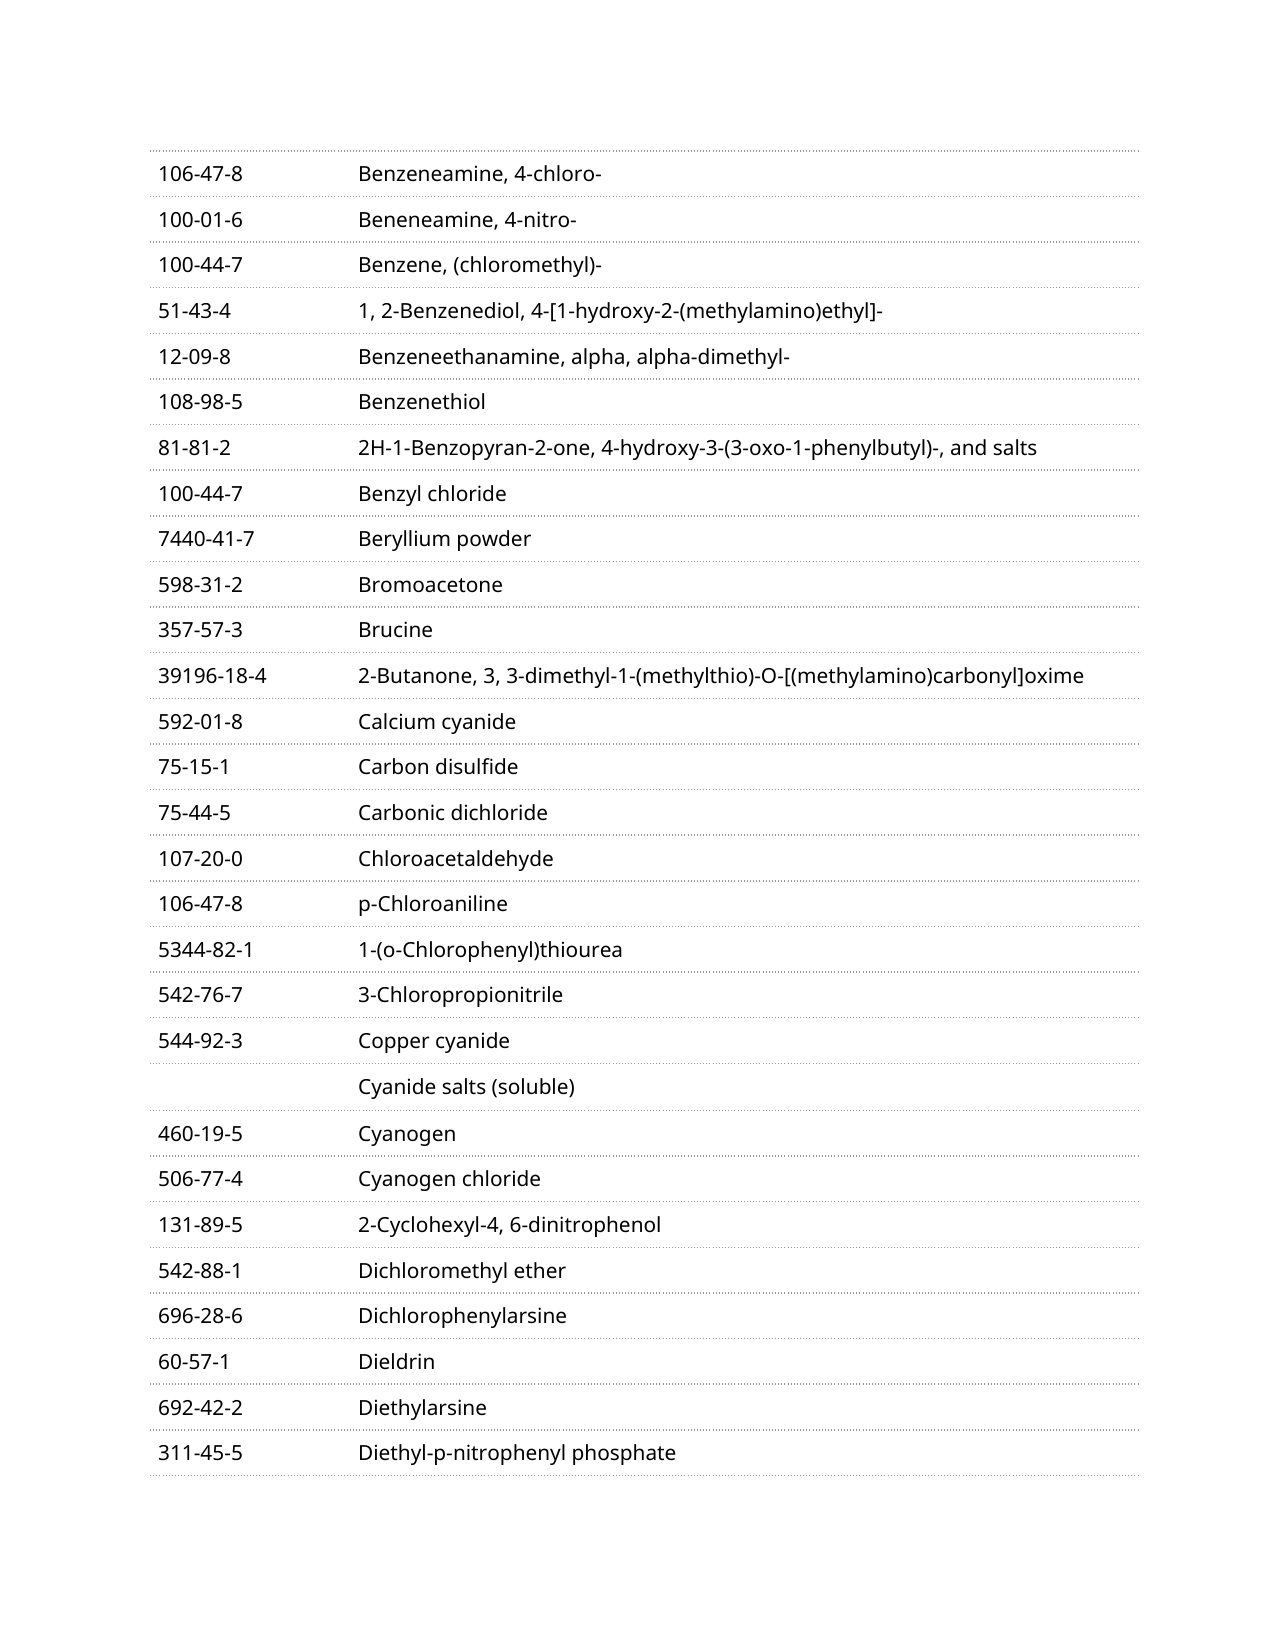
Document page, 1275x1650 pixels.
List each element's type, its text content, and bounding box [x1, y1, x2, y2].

table_cell 106-47-8 [150, 150, 350, 196]
table_cell 692-42-2 [150, 1383, 350, 1429]
table_cell 51-43-4 [150, 287, 350, 332]
table_cell Beryllium powder [350, 515, 1141, 561]
table_cell 696-28-6 [150, 1292, 350, 1338]
table_cell Dichlorophenylarsine [350, 1292, 1141, 1338]
table_cell Diethyl-p-nitrophenyl phosphate [350, 1429, 1141, 1474]
table_cell Benzene, (chloromethyl)- [350, 241, 1141, 287]
table_cell Beneneamine, 4-nitro- [350, 196, 1141, 241]
table_cell 131-89-5 [150, 1201, 350, 1246]
table_cell Copper cyanide [350, 1017, 1141, 1062]
table_cell 357-57-3 [150, 606, 350, 652]
table_cell Chloroacetaldehyde [350, 834, 1141, 880]
table_cell 5344-82-1 [150, 926, 350, 971]
table_cell 1-(o-Chlorophenyl)thiourea [350, 926, 1141, 971]
table_cell Brucine [350, 606, 1141, 652]
table_cell Benzeneethanamine, alpha, alpha-dimethyl- [350, 333, 1141, 378]
table_cell [150, 1063, 350, 1109]
table_cell Diethylarsine [350, 1383, 1141, 1429]
table_cell 542-76-7 [150, 971, 350, 1017]
table_cell 75-44-5 [150, 789, 350, 834]
table_cell 2H-1-Benzopyran-2-one, 4-hydroxy-3-(3-oxo-1-phenylbutyl)-, and salts [350, 424, 1141, 469]
table_cell 3-Chloropropionitrile [350, 971, 1141, 1017]
table_cell 100-44-7 [150, 469, 350, 515]
table_cell 460-19-5 [150, 1110, 350, 1155]
table_cell Carbon disulfide [350, 743, 1141, 789]
table_cell p-Chloroaniline [350, 880, 1141, 926]
table_cell 100-01-6 [150, 196, 350, 241]
table_cell 1, 2-Benzenediol, 4-[1-hydroxy-2-(methylamino)ethyl]- [350, 287, 1141, 332]
table_cell 107-20-0 [150, 834, 350, 880]
table_cell Cyanide salts (soluble) [350, 1063, 1141, 1109]
table_cell 39196-18-4 [150, 652, 350, 697]
table_cell Dieldrin [350, 1338, 1141, 1383]
table_cell Benzyl chloride [350, 469, 1141, 515]
table_cell 506-77-4 [150, 1155, 350, 1201]
table_cell 108-98-5 [150, 378, 350, 424]
table_cell 592-01-8 [150, 698, 350, 743]
table_cell 598-31-2 [150, 561, 350, 606]
table_cell 544-92-3 [150, 1017, 350, 1062]
table_cell 100-44-7 [150, 241, 350, 287]
table_cell Calcium cyanide [350, 698, 1141, 743]
table_cell Cyanogen chloride [350, 1155, 1141, 1201]
table_cell Bromoacetone [350, 561, 1141, 606]
table_cell 75-15-1 [150, 743, 350, 789]
table_cell Carbonic dichloride [350, 789, 1141, 834]
table_cell Benzenethiol [350, 378, 1141, 424]
table_cell 2-Cyclohexyl-4, 6-dinitrophenol [350, 1201, 1141, 1246]
table_cell Cyanogen [350, 1110, 1141, 1155]
table_cell 542-88-1 [150, 1246, 350, 1292]
table_cell 12-09-8 [150, 333, 350, 378]
table_cell 311-45-5 [150, 1429, 350, 1474]
table_cell 7440-41-7 [150, 515, 350, 561]
table_cell 81-81-2 [150, 424, 350, 469]
table_cell 60-57-1 [150, 1338, 350, 1383]
table_cell Benzeneamine, 4-chloro- [350, 150, 1141, 196]
table_cell 106-47-8 [150, 880, 350, 926]
table_cell Dichloromethyl ether [350, 1246, 1141, 1292]
table_cell 2-Butanone, 3, 3-dimethyl-1-(methylthio)-O-[(methylamino)carbonyl]oxime [350, 652, 1141, 697]
